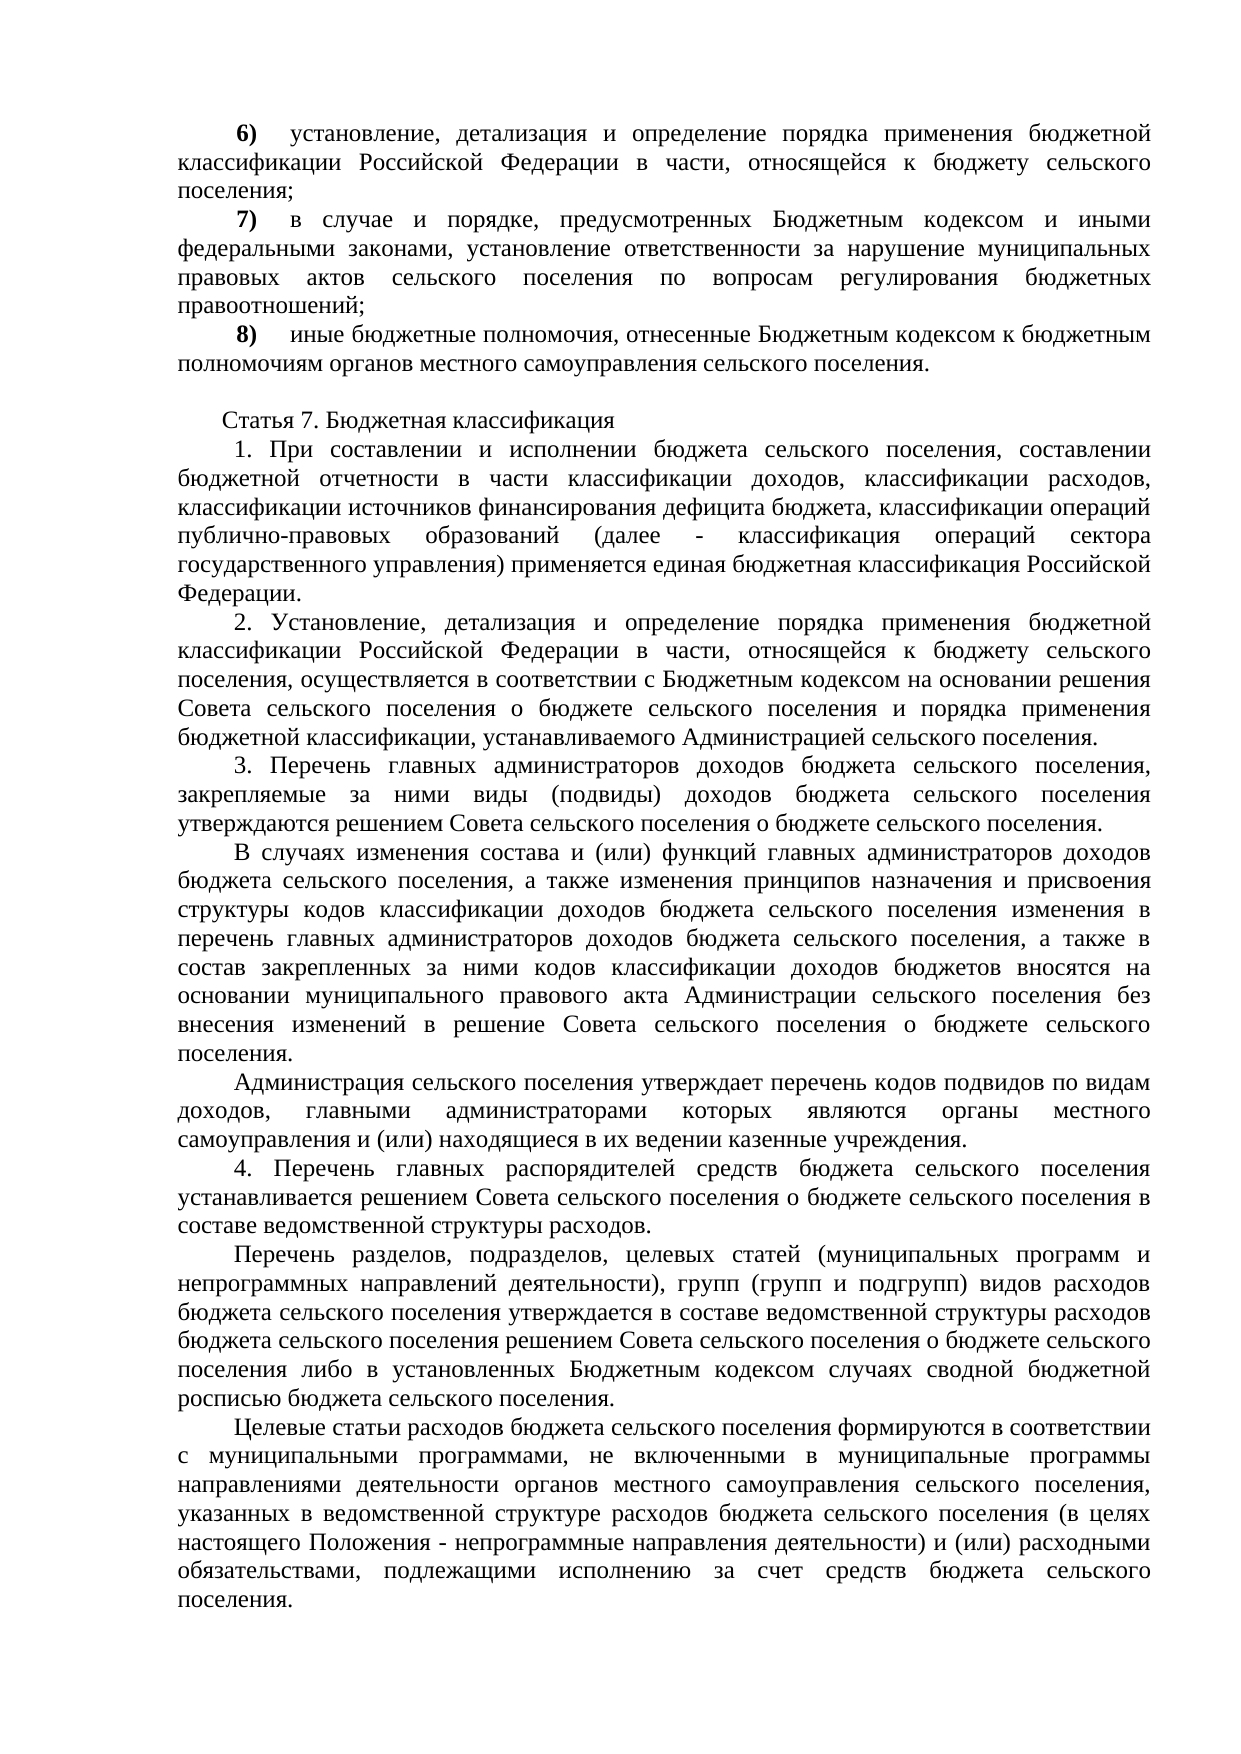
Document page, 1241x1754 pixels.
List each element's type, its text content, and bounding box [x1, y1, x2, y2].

text Целевые статьи расходов бюджета сельского поселения формируются в соответствии с муниципальными программами, не включенными в муниципальные программы направлениями деятельности органов местного самоуправления сельского поселения, указанных в ведомственной структуре расходов бюджета сельского поселения (в целях настоящего Положения - непрограммные направления деятельности) и (или) расходными обязательствами, подлежащими исполнению за счет средств бюджета сельского поселения. [177, 1412, 1152, 1613]
text Администрация сельского поселения утверждает перечень кодов подвидов по видам доходов, главными администраторами которых являются органы местного самоуправления и (или) находящиеся в их ведении казенные учреждения. [177, 1067, 1152, 1153]
list установление, детализация и определение порядка применения бюджетной классификации Российской Федерации в части, относящейся к бюджету сельского поселения; [177, 118, 1152, 204]
text 2. Установление, детализация и определение порядка применения бюджетной классификации Российской Федерации в части, относящейся к бюджету сельского поселения, осуществляется в соответствии с Бюджетным кодексом на основании решения Совета сельского поселения о бюджете сельского поселения и порядка применения бюджетной классификации, устанавливаемого Администрацией сельского поселения. [177, 607, 1152, 751]
text 1. При составлении и исполнении бюджета сельского поселения, составлении бюджетной отчетности в части классификации доходов, классификации расходов, классификации источников финансирования дефицита бюджета, классификации операций публично-правовых образований (далее - классификация операций сектора государственного управления) применяется единая бюджетная классификация Российской Федерации. [177, 434, 1152, 607]
list иные бюджетные полномочия, отнесенные Бюджетным кодексом к бюджетным полномочиям органов местного самоуправления сельского поселения. [177, 319, 1152, 377]
text 3. Перечень главных администраторов доходов бюджета сельского поселения, закрепляемые за ними виды (подвиды) доходов бюджета сельского поселения утверждаются решением Совета сельского поселения о бюджете сельского поселения. [177, 751, 1152, 837]
text В случаях изменения состава и (или) функций главных администраторов доходов бюджета сельского поселения, а также изменения принципов назначения и присвоения структуры кодов классификации доходов бюджета сельского поселения изменения в перечень главных администраторов доходов бюджета сельского поселения, а также в состав закрепленных за ними кодов классификации доходов бюджетов вносятся на основании муниципального правового акта Администрации сельского поселения без внесения изменений в решение Совета сельского поселения о бюджете сельского поселения. [177, 837, 1152, 1067]
text 4. Перечень главных распорядителей средств бюджета сельского поселения устанавливается решением Совета сельского поселения о бюджете сельского поселения в составе ведомственной структуры расходов. [177, 1153, 1152, 1239]
text Перечень разделов, подразделов, целевых статей (муниципальных программ и непрограммных направлений деятельности), групп (групп и подгрупп) видов расходов бюджета сельского поселения утверждается в составе ведомственной структуры расходов бюджета сельского поселения решением Совета сельского поселения о бюджете сельского поселения либо в установленных Бюджетным кодексом случаях сводной бюджетной росписью бюджета сельского поселения. [177, 1239, 1152, 1412]
text Статья 7. Бюджетная классификация [222, 406, 1152, 434]
list в случае и порядке, предусмотренных Бюджетным кодексом и иными федеральными законами, установление ответственности за нарушение муниципальных правовых актов сельского поселения по вопросам регулирования бюджетных правоотношений; [177, 204, 1152, 319]
